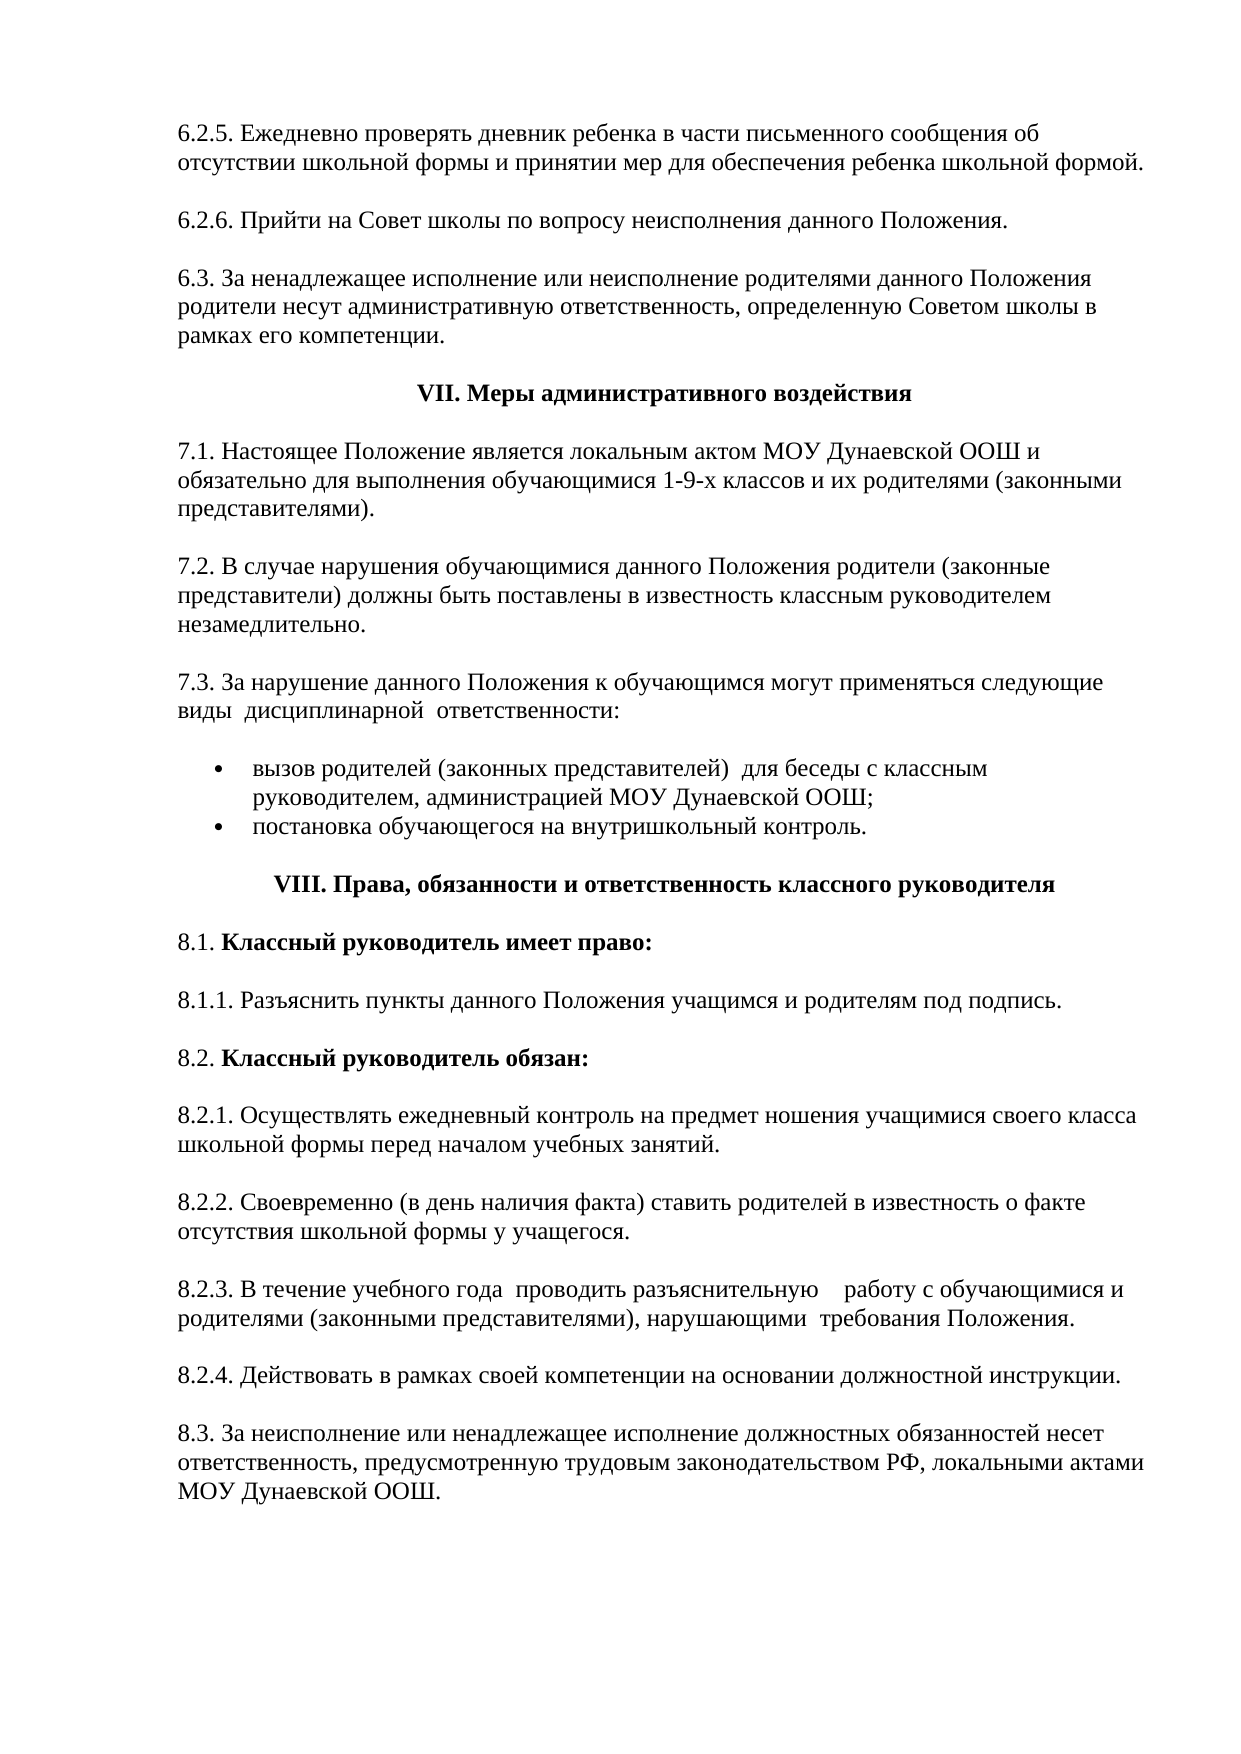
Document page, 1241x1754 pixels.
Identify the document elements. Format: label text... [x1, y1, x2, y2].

text 8.2.3. В течение учебного года проводить разъяснительную работу с обучающимися и родителями (законными представителями), нарушающими требования Положения. [177, 1274, 1152, 1331]
text 8.3. За неисполнение или ненадлежащее исполнение должностных обязанностей несет ответственность, предусмотренную трудовым законодательством РФ, локальными актами МОУ Дунаевской ООШ. [177, 1418, 1152, 1505]
list постановка обучающегося на внутришкольный контроль. [215, 811, 1152, 840]
text 6.3. За ненадлежащее исполнение или неисполнение родителями данного Положения родители несут административную ответственность, определенную Советом школы в рамках его компетенции. [177, 263, 1152, 349]
text 7.3. За нарушение данного Положения к обучающимся могут применяться следующие виды дисциплинарной ответственности: [177, 667, 1152, 724]
list вызов родителей (законных представителей) для беседы с классным руководителем, администрацией МОУ Дунаевской ООШ; [215, 753, 1152, 811]
text 7.1. Настоящее Положение является локальным актом МОУ Дунаевской ООШ и обязательно для выполнения обучающимися 1-9-х классов и их родителями (законными представителями). [177, 436, 1152, 522]
text 8.2.2. Своевременно (в день наличия факта) ставить родителей в известность о факте отсутствия школьной формы у учащегося. [177, 1187, 1152, 1245]
text VIII. Права, обязанности и ответственность классного руководителя [177, 869, 1152, 898]
text 8.2.4. Действовать в рамках своей компетенции на основании должностной инструкции. [177, 1361, 1152, 1389]
text 8.1.1. Разъяснить пункты данного Положения учащимся и родителям под подпись. [177, 985, 1152, 1013]
text 8.2.1. Осуществлять ежедневный контроль на предмет ношения учащимися своего класса школьной формы перед началом учебных занятий. [177, 1101, 1152, 1158]
text 7.2. В случае нарушения обучающимися данного Положения родители (законные представители) должны быть поставлены в известность классным руководителем незамедлительно. [177, 551, 1152, 638]
text 6.2.6. Прийти на Совет школы по вопросу неисполнения данного Положения. [177, 205, 1152, 233]
text 8.1. Классный руководитель имеет право: [177, 927, 1152, 956]
text 6.2.5. Ежедневно проверять дневник ребенка в части письменного сообщения об отсутствии школьной формы и принятии мер для обеспечения ребенка школьной формой. [177, 118, 1152, 176]
text 8.2. Классный руководитель обязан: [177, 1043, 1152, 1071]
text VII. Меры административного воздействия [177, 378, 1152, 407]
